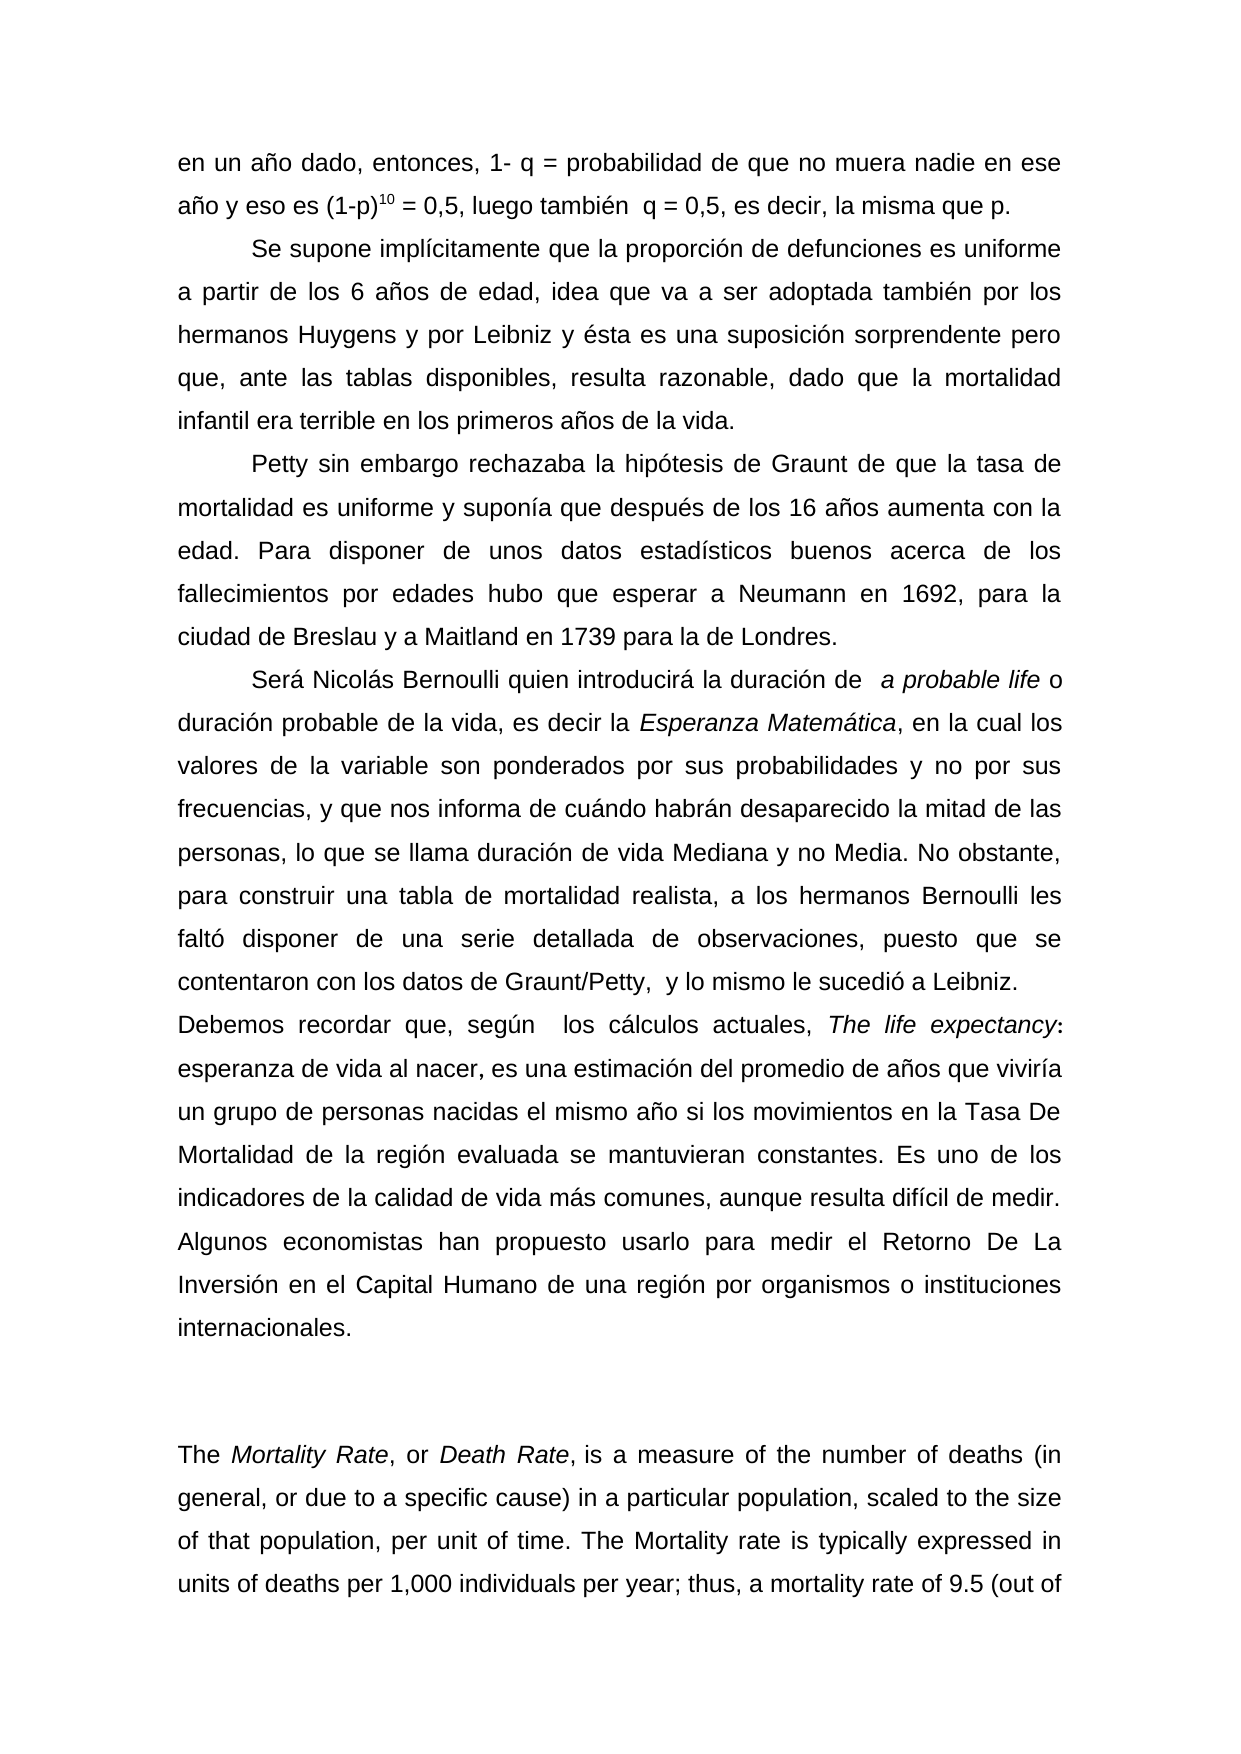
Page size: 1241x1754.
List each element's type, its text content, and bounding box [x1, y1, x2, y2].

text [177, 148, 1063, 219]
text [177, 1440, 1063, 1598]
text Será Nicolás Bernoulli quien introducirá la duración de a probable life o duración probable de la vida, es decir la Esperanza Matemática, en la cual los valores de la variable son ponderados por sus probabilidades y no por sus frecuencias, y que nos informa de cuándo habrán desaparecido la mitad de las personas, lo que se llama duración de vida Mediana y no Media. No obstante, para construir una tabla de mortalidad realista, a los hermanos Bernoulli les faltó disponer de una serie detallada de observaciones, puesto que se contentaron con los datos de Graunt/Petty, y lo mismo le sucedió a Leibniz. [177, 665, 1063, 996]
text Debemos recordar que, según los cálculos actuales, The life expectancy: esperanza de vida al nacer, es una estimación del promedio de años que viviría un grupo de personas nacidas el mismo año si los movimientos en la Tasa De Mortalidad de la región evaluada se mantuvieran constantes. Es uno de los indicadores de la calidad de vida más comunes, aunque resulta difícil de medir. Algunos economistas han propuesto usarlo para medir el Retorno De La Inversión en el Capital Humano de una región por organismos o instituciones internacionales. [177, 1010, 1063, 1342]
text Se supone implícitamente que la proporción de defunciones es uniforme a partir de los 6 años de edad, idea que va a ser adoptada también por los hermanos Huygens y por Leibniz y ésta es una suposición sorprendente pero que, ante las tablas disponibles, resulta razonable, dado que la mortalidad infantil era terrible en los primeros años de la vida. [177, 234, 1063, 435]
text Petty sin embargo rechazaba la hipótesis de Graunt de que la tasa de mortalidad es uniforme y suponía que después de los 16 años aumenta con la edad. Para disponer de unos datos estadísticos buenos acerca de los fallecimientos por edades hubo que esperar a Neumann en 1692, para la ciudad de Breslau y a Maitland en 1739 para la de Londres. [177, 449, 1063, 651]
